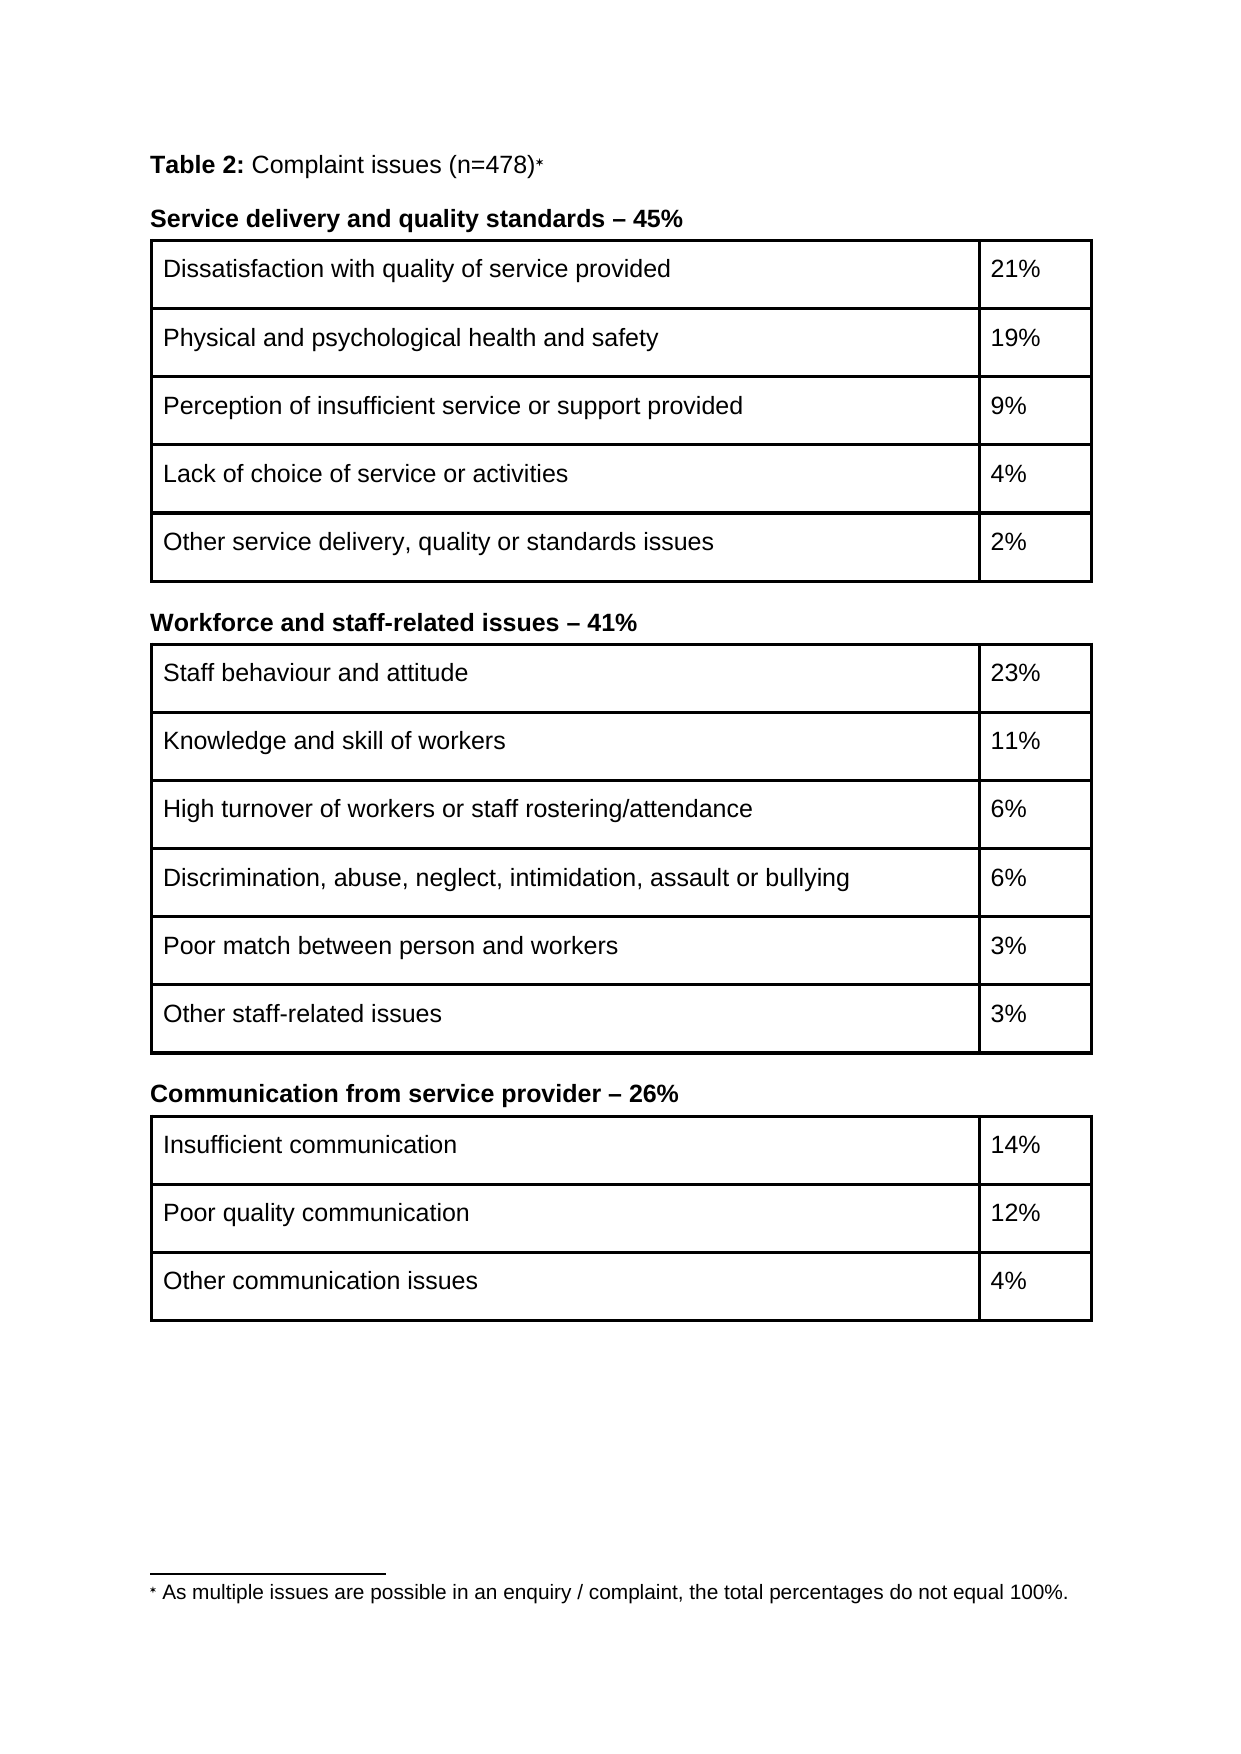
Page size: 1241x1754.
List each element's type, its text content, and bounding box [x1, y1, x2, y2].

table_cell Perception of insufficient service or support provided [153, 378, 978, 443]
table_header 21% [981, 242, 1090, 307]
text Service delivery and quality standards – 45% [150, 204, 1090, 233]
table_header 23% [981, 646, 1090, 711]
table_cell 11% [981, 714, 1090, 779]
table_cell High turnover of workers or staff rostering/attendance [153, 782, 978, 847]
table_cell Poor quality communication [153, 1186, 978, 1251]
table_cell Lack of choice of service or activities [153, 446, 978, 511]
text Communication from service provider – 26% [150, 1079, 1090, 1108]
table_cell 12% [981, 1186, 1090, 1251]
table_cell 6% [981, 782, 1090, 847]
table_cell Other staff-related issues [153, 986, 978, 1051]
table_cell 6% [981, 850, 1090, 915]
table_header Staff behaviour and attitude [153, 646, 978, 711]
table_cell 3% [981, 986, 1090, 1051]
table_cell Physical and psychological health and safety [153, 310, 978, 375]
table_cell Discrimination, abuse, neglect, intimidation, assault or bullying [153, 850, 978, 915]
table_header Dissatisfaction with quality of service provided [153, 242, 978, 307]
table_cell 4% [981, 1254, 1090, 1319]
table_cell 4% [981, 446, 1090, 511]
table_cell Knowledge and skill of workers [153, 714, 978, 779]
table_header Insufficient communication [153, 1118, 978, 1183]
table_cell Other communication issues [153, 1254, 978, 1319]
table_header 14% [981, 1118, 1090, 1183]
table_cell 2% [981, 515, 1090, 579]
text Workforce and staff-related issues – 41% [150, 608, 1090, 636]
table_cell Other service delivery, quality or standards issues [153, 515, 978, 579]
table_cell Poor match between person and workers [153, 918, 978, 983]
text Table 2: Complaint issues (n=478) [150, 150, 1090, 179]
table_cell 9% [981, 378, 1090, 443]
table_cell 3% [981, 918, 1090, 983]
table_cell 19% [981, 310, 1090, 375]
